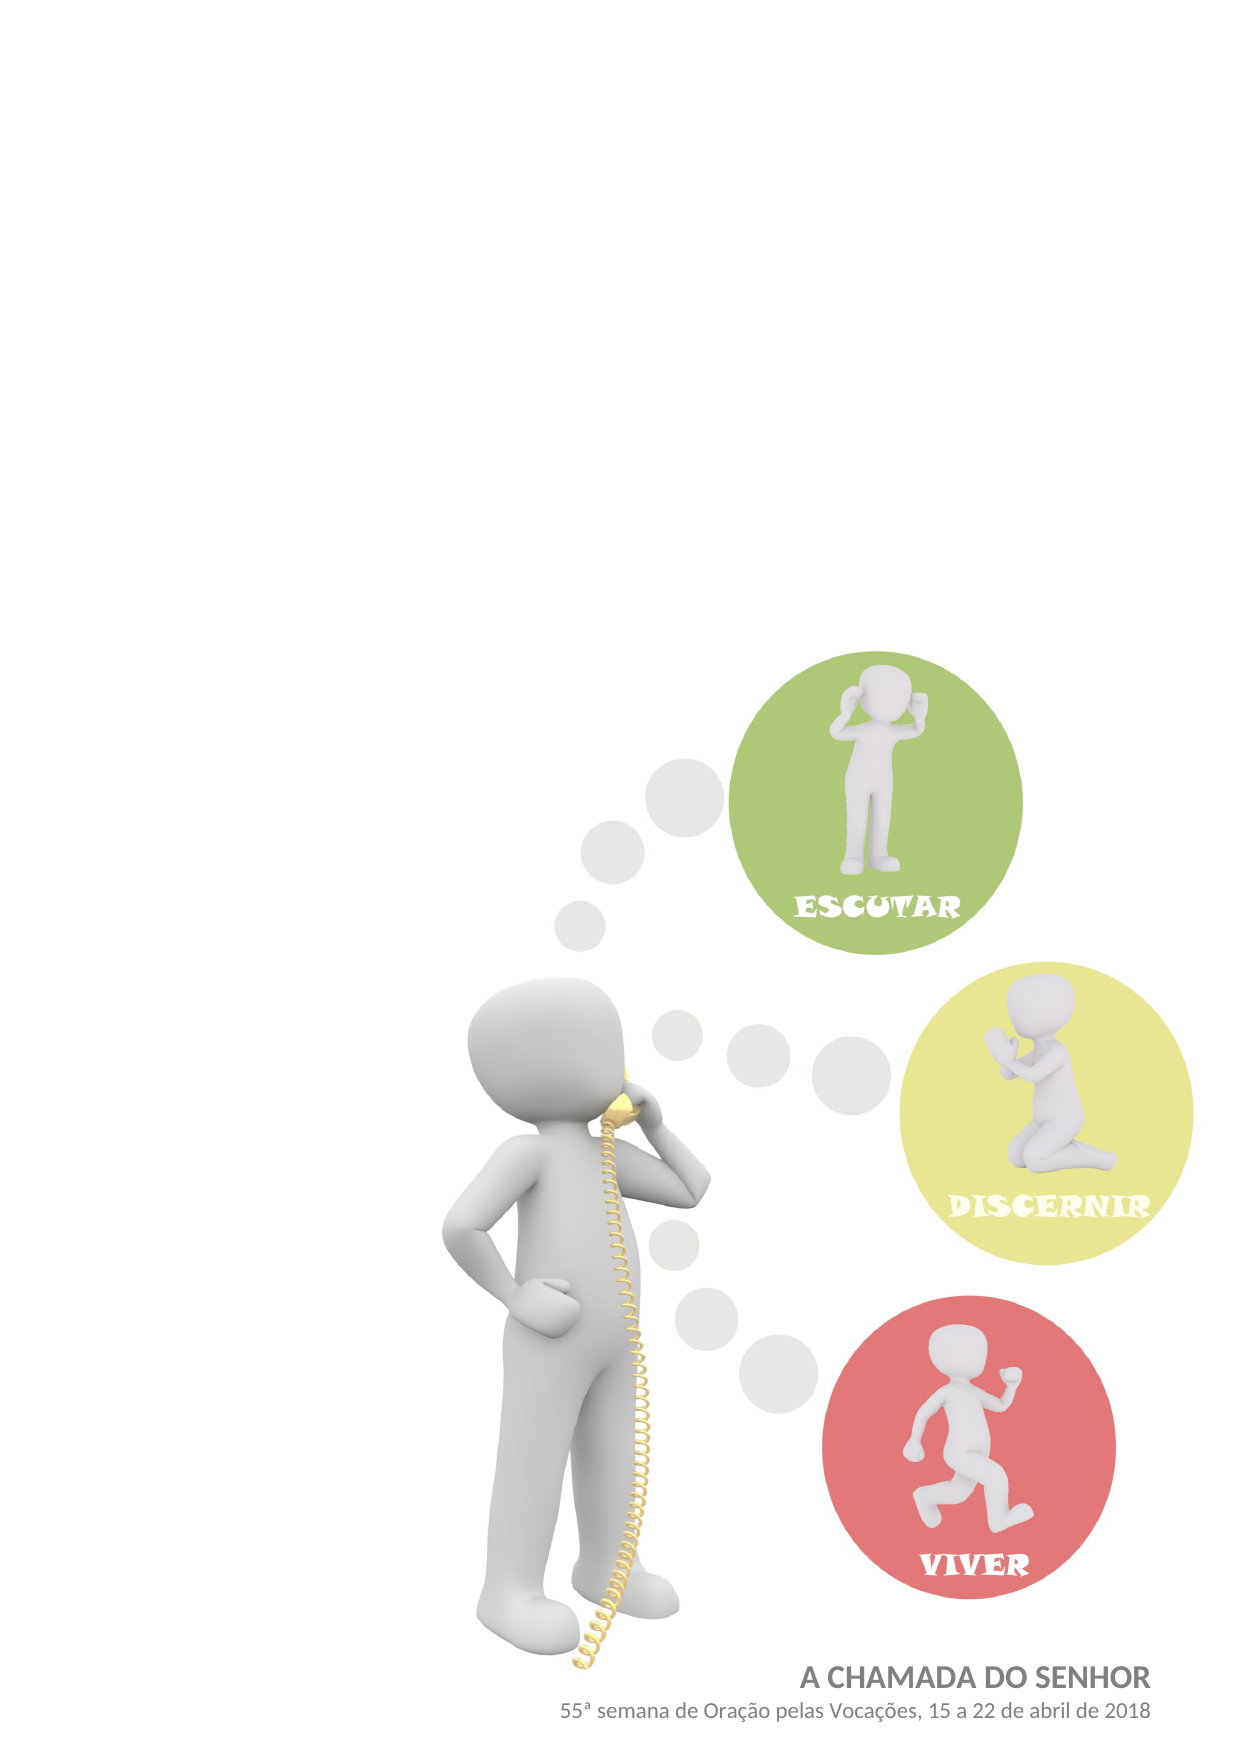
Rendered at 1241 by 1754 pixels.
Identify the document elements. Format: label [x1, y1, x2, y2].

picture [382, 639, 1204, 1753]
